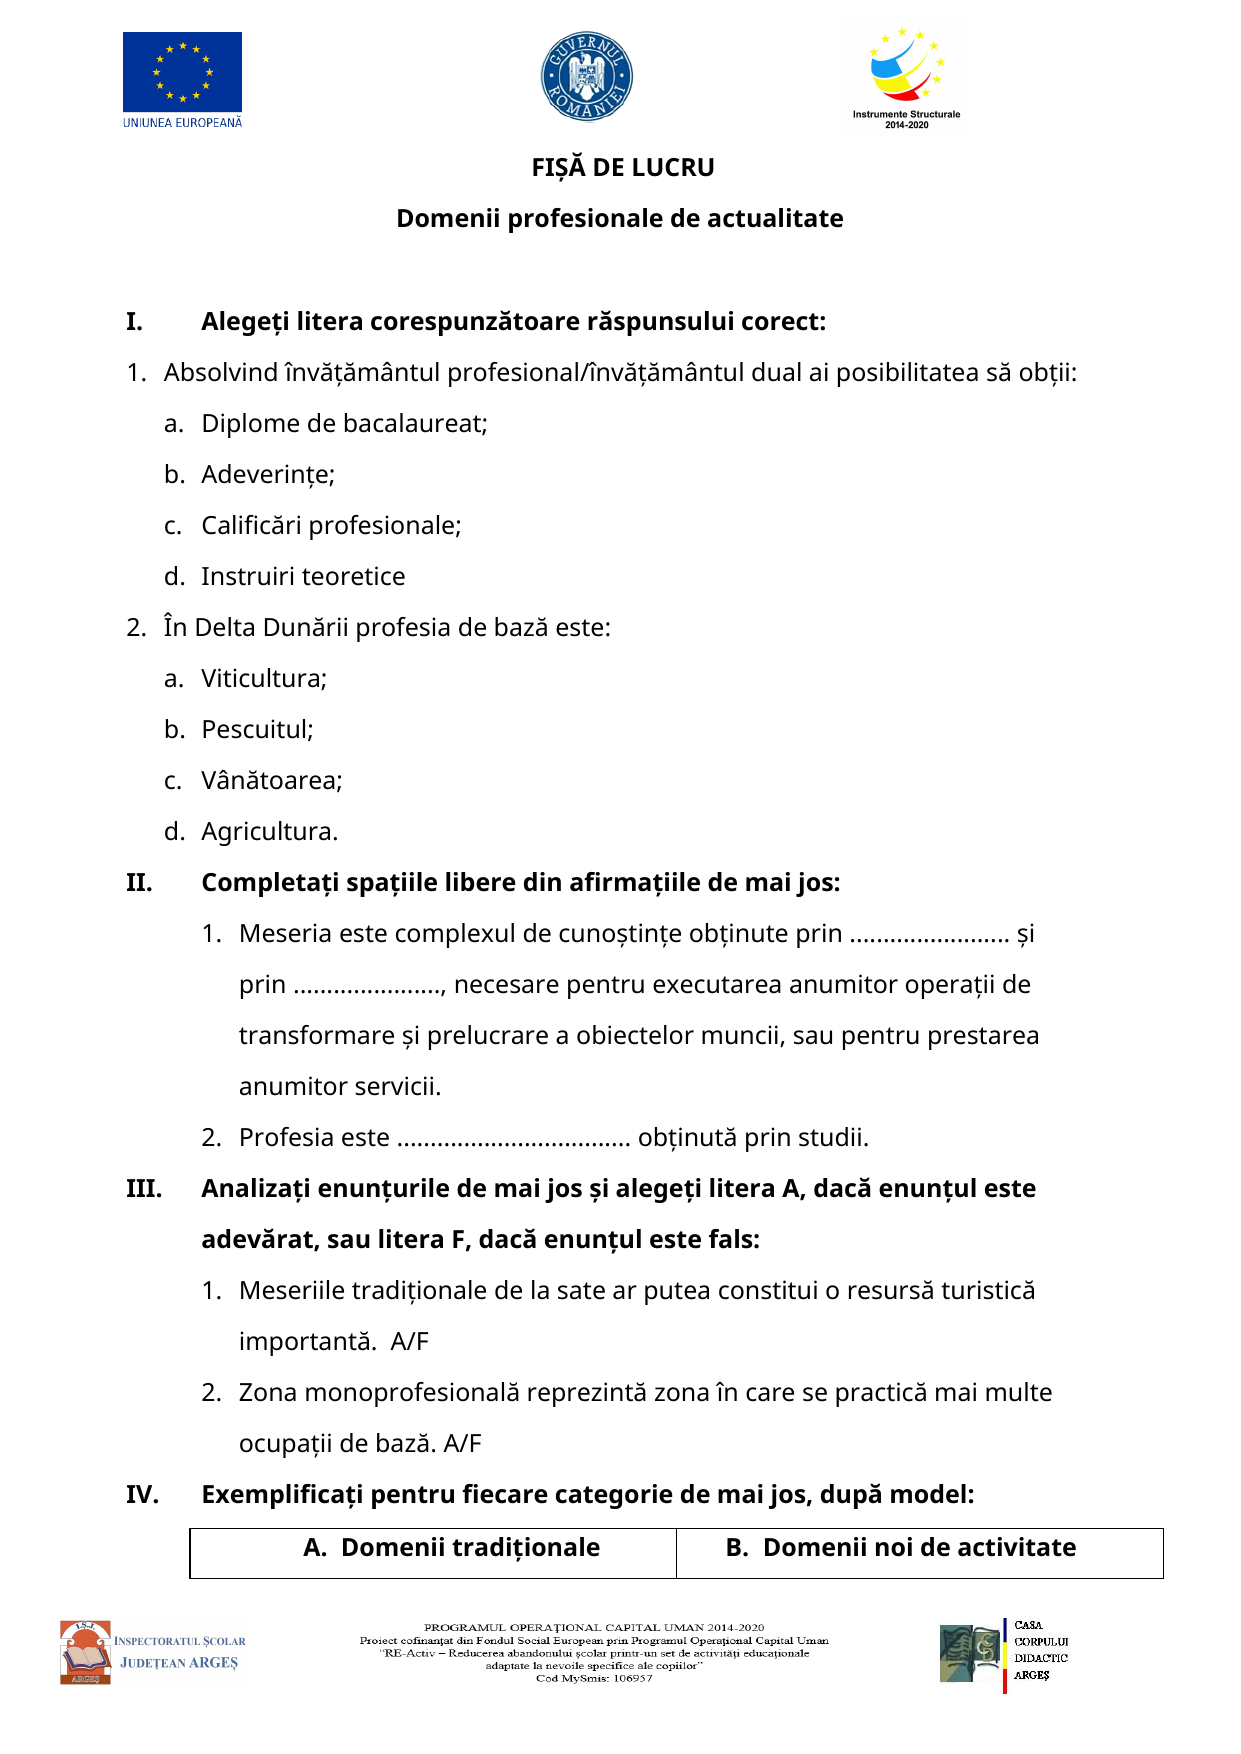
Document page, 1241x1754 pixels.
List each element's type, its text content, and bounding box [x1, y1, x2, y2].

picture [57, 1619, 247, 1687]
list Alegeți litera corespunzătoare răspunsului corect: [126, 303, 1152, 337]
list Diplome de bacalaureat; [164, 405, 1152, 439]
list Profesia este ................................... obținută prin studii. [201, 1120, 1152, 1154]
picture [528, 18, 645, 127]
list Exemplificați pentru fiecare categorie de mai jos, după model: [126, 1477, 1152, 1511]
list Viticultura; [164, 660, 1152, 694]
list Calificări profesionale; [164, 507, 1152, 541]
list Absolvind învățământul profesional/învățământul dual ai posibilitatea să obții: [126, 354, 1152, 388]
list Analizați enunțurile de mai jos și alegeți litera A, dacă enunțul este adevărat, sau litera F, dacă enunțul este fals: [126, 1171, 1152, 1256]
table_header Domenii tradiționale [191, 1529, 676, 1577]
text FIȘĂ DE LUCRU [89, 150, 1152, 184]
list Agricultura. [164, 813, 1152, 848]
list Instruiri teoretice [164, 558, 1152, 592]
text Domenii profesionale de actualitate [89, 201, 1152, 235]
list Vânătoarea; [164, 762, 1152, 797]
list Adeverințe; [164, 456, 1152, 490]
picture [357, 1619, 832, 1687]
picture [938, 1618, 1083, 1695]
picture [839, 18, 970, 136]
picture [123, 32, 242, 127]
table_header Domenii noi de activitate [677, 1529, 1163, 1577]
list Meseriile tradiționale de la sate ar putea constitui o resursă turistică importantă. A/F [201, 1273, 1152, 1358]
list Pescuitul; [164, 711, 1152, 746]
list Completați spațiile libere din afirmațiile de mai jos: [126, 864, 1152, 899]
list În Delta Dunării profesia de bază este: [126, 609, 1152, 643]
list Zona monoprofesională reprezintă zona în care se practică mai multe ocupații de bază. A/F [201, 1375, 1152, 1460]
list Meseria este complexul de cunoștințe obținute prin ........................ și prin ......................, necesare pentru executarea anumitor operații de transformare și prelucrare a obiectelor muncii, sau pentru prestarea anumitor servicii. [201, 916, 1152, 1103]
